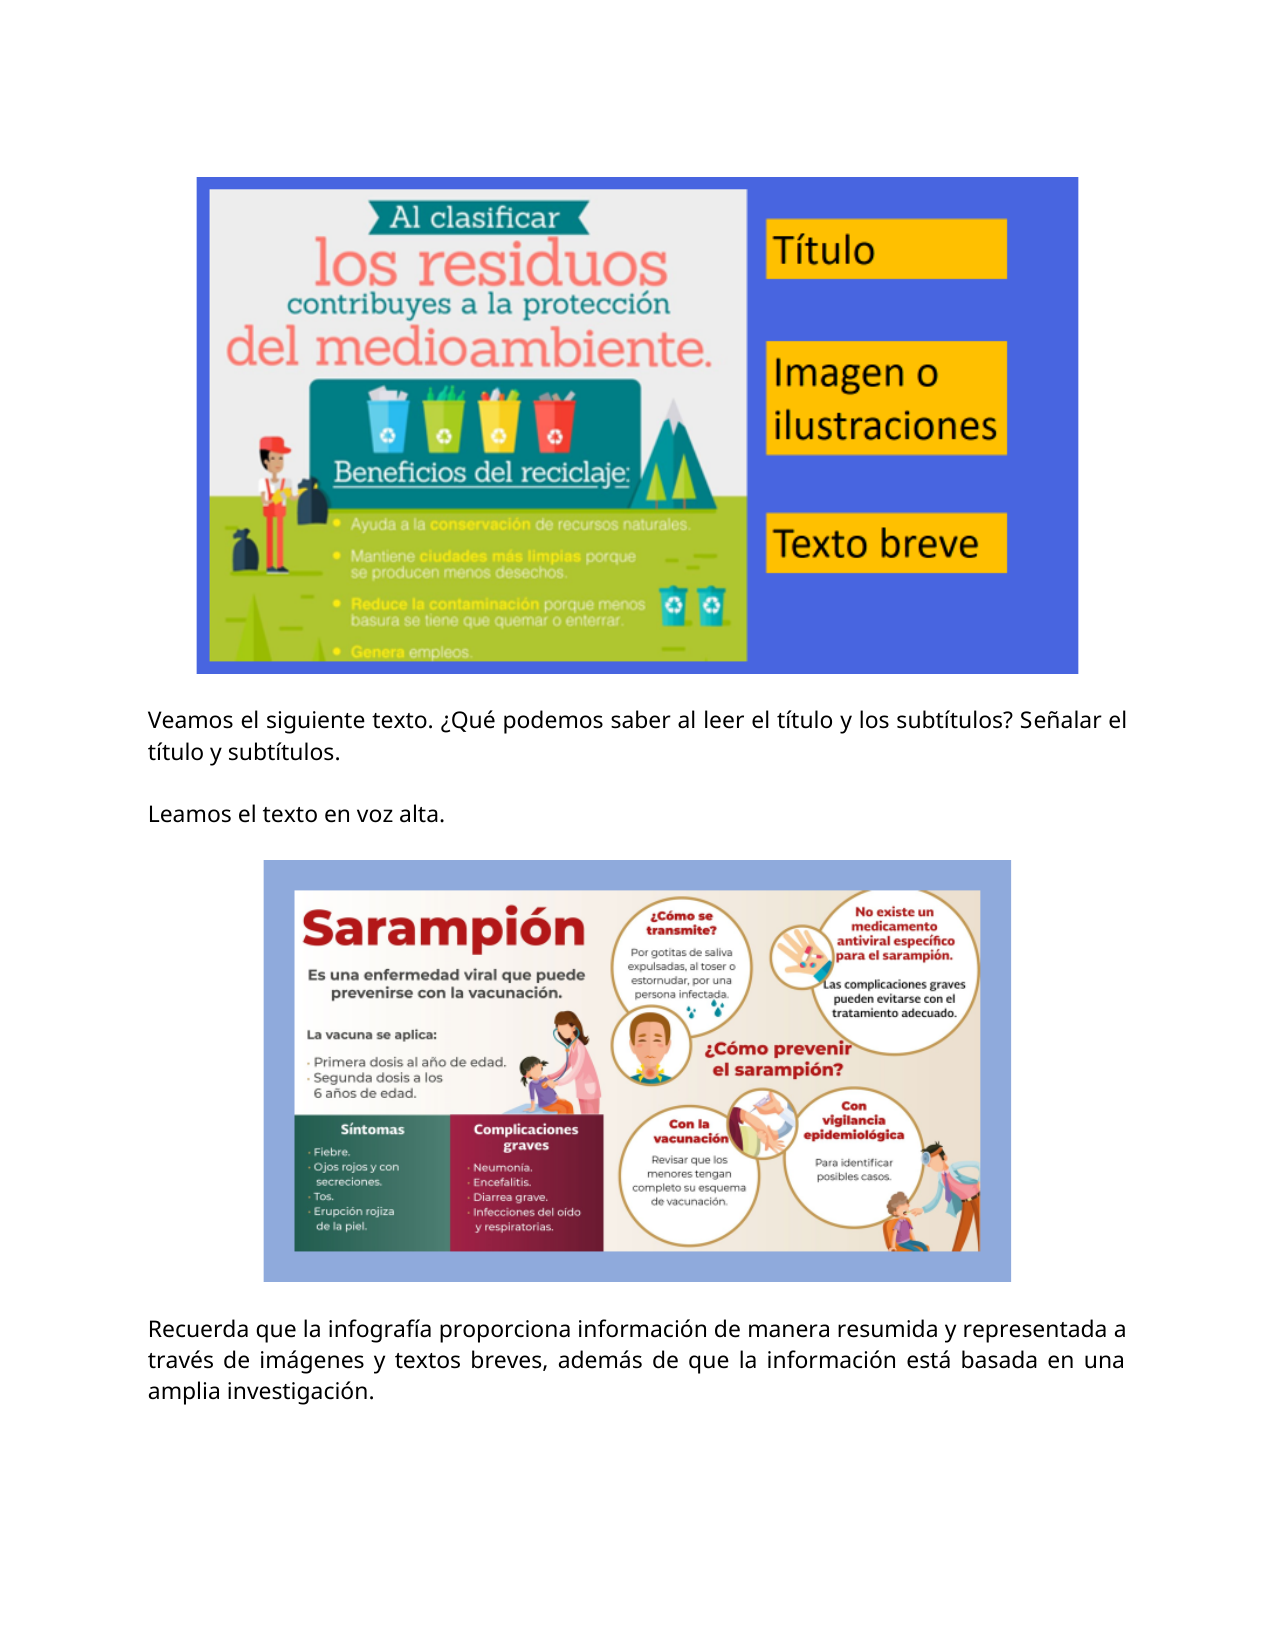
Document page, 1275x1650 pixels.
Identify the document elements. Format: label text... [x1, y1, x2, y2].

picture [196, 177, 1079, 674]
text Leamos el texto en voz alta. [148, 798, 1127, 829]
text Veamos el siguiente texto. ¿Qué podemos saber al leer el título y los subtítulos? Señalar el título y subtítulos. [148, 704, 1127, 767]
text Recuerda que la infografía proporciona información de manera resumida y representada a través de imágenes y textos breves, además de que la información está basada en una amplia investigación. [148, 1312, 1127, 1406]
picture [263, 860, 1012, 1282]
